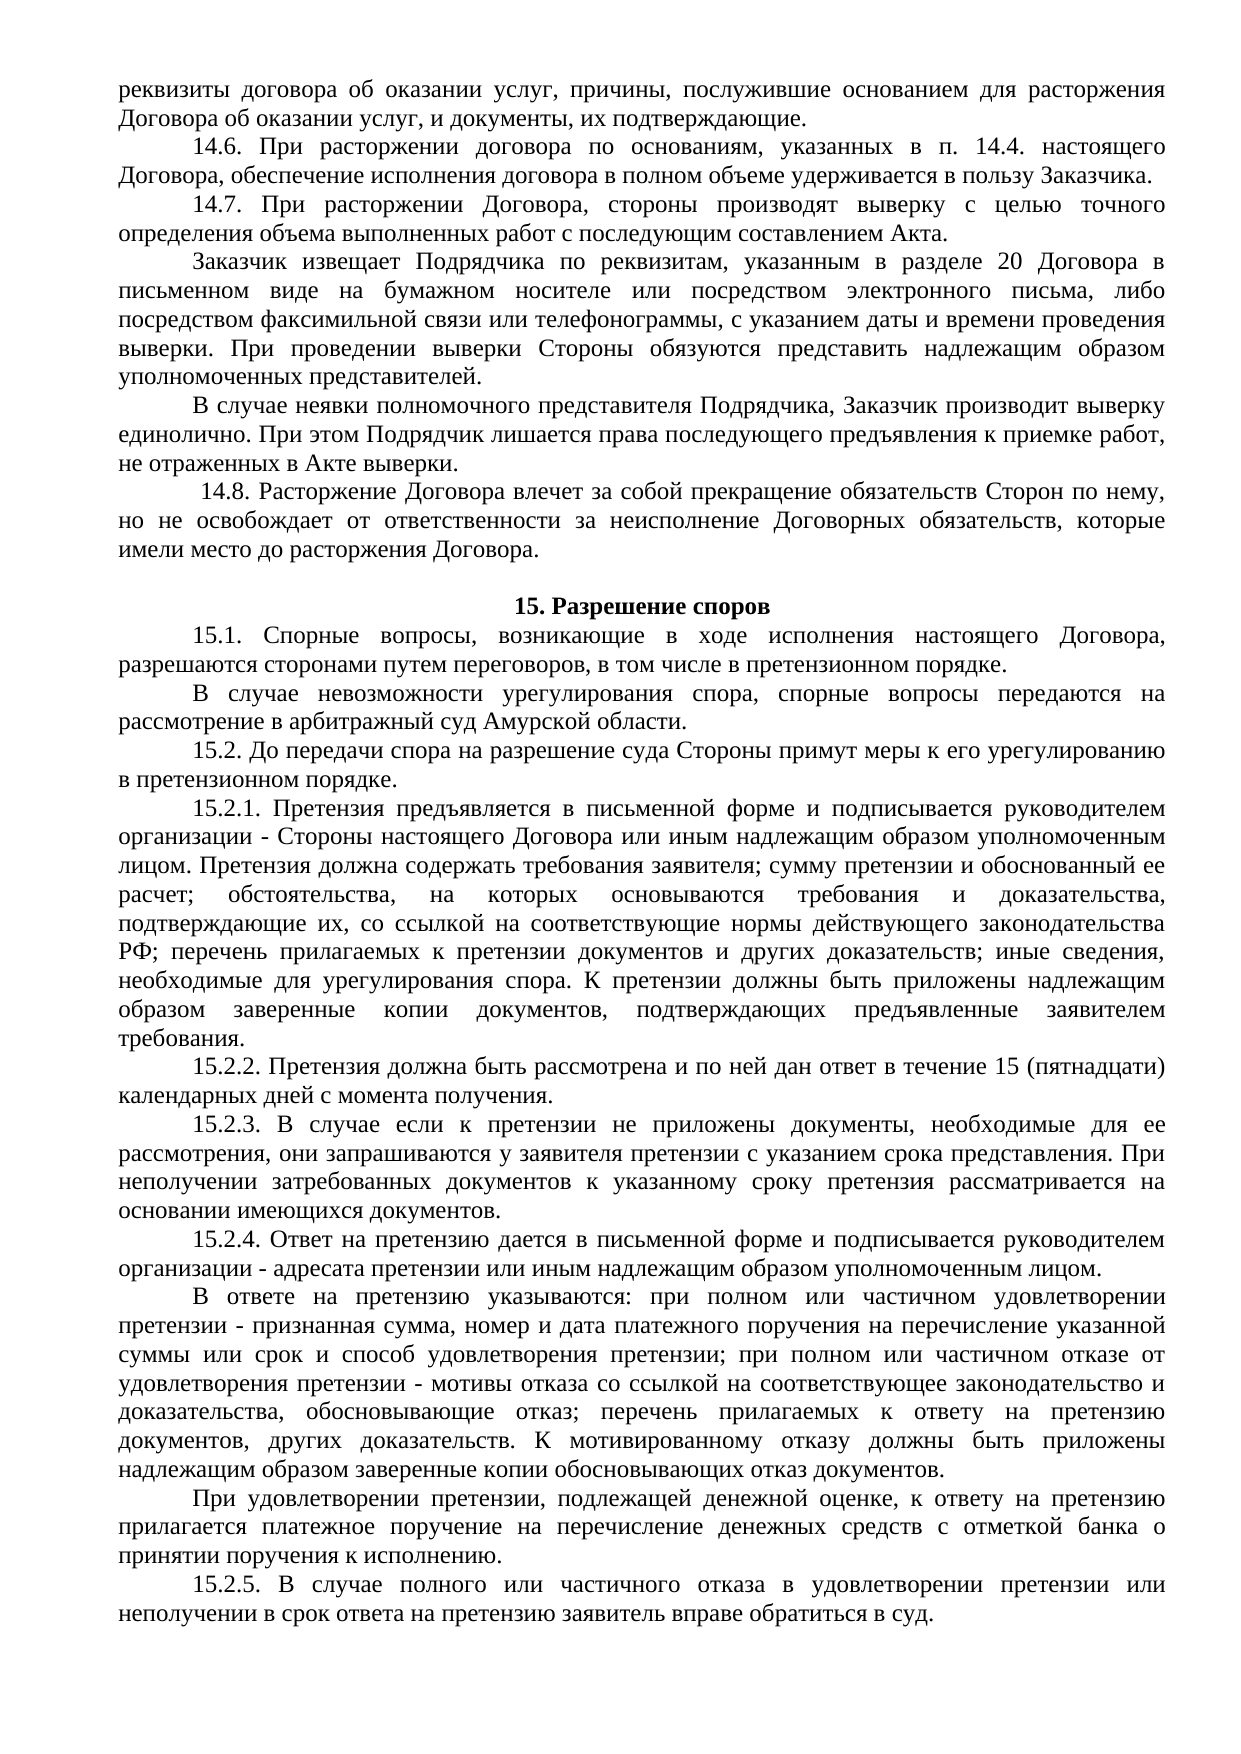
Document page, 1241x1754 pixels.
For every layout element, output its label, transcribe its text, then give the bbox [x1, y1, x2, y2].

text 15.2.4. Ответ на претензию дается в письменной форме и подписывается руководителем организации - адресата претензии или иным надлежащим образом уполномоченным лицом. [118, 1224, 1166, 1281]
text 14.7. При расторжении Договора, стороны производят выверку с целью точного определения объема выполненных работ с последующим составлением Акта. [118, 189, 1166, 246]
text 14.8. Расторжение Договора влечет за собой прекращение обязательств Сторон по нему, но не освобождает от ответственности за неисполнение Договорных обязательств, которые имели место до расторжения Договора. [118, 476, 1166, 563]
text 15.2.5. В случае полного или частичного отказа в удовлетворении претензии или неполучении в срок ответа на претензию заявитель вправе обратиться в суд. [118, 1569, 1166, 1626]
text 15.2.3. В случае если к претензии не приложены документы, необходимые для ее рассмотрения, они запрашиваются у заявителя претензии с указанием срока представления. При неполучении затребованных документов к указанному сроку претензия рассматривается на основании имеющихся документов. [118, 1109, 1166, 1224]
text 15.1. Спорные вопросы, возникающие в ходе исполнения настоящего Договора, разрешаются сторонами путем переговоров, в том числе в претензионном порядке. [118, 620, 1166, 678]
text 14.6. При расторжении договора по основаниям, указанных в п. 14.4. настоящего Договора, обеспечение исполнения договора в полном объеме удерживается в пользу Заказчика. [118, 131, 1166, 189]
text В случае невозможности урегулирования спора, спорные вопросы передаются на рассмотрение в арбитражный суд Амурской области. [118, 678, 1166, 735]
text 15.2. До передачи спора на разрешение суда Стороны примут меры к его урегулированию в претензионном порядке. [118, 735, 1166, 793]
text При удовлетворении претензии, подлежащей денежной оценке, к ответу на претензию прилагается платежное поручение на перечисление денежных средств с отметкой банка о принятии поручения к исполнению. [118, 1483, 1166, 1569]
text 15. Разрешение споров [118, 591, 1166, 620]
text В случае неявки полномочного представителя Подрядчика, Заказчик производит выверку единолично. При этом Подрядчик лишается права последующего предъявления к приемке работ, не отраженных в Акте выверки. [118, 390, 1166, 476]
text 15.2.1. Претензия предъявляется в письменной форме и подписывается руководителем организации - Стороны настоящего Договора или иным надлежащим образом уполномоченным лицом. Претензия должна содержать требования заявителя; сумму претензии и обоснованный ее расчет; обстоятельства, на которых основываются требования и доказательства, подтверждающие их, со ссылкой на соответствующие нормы действующего законодательства РФ; перечень прилагаемых к претензии документов и других доказательств; иные сведения, необходимые для урегулирования спора. К претензии должны быть приложены надлежащим образом заверенные копии документов, подтверждающих предъявленные заявителем требования. [118, 793, 1166, 1051]
text 15.2.2. Претензия должна быть рассмотрена и по ней дан ответ в течение 15 (пятнадцати) календарных дней с момента получения. [118, 1051, 1166, 1109]
text Заказчик извещает Подрядчика по реквизитам, указанным в разделе 20 Договора в письменном виде на бумажном носителе или посредством электронного письма, либо посредством факсимильной связи или телефонограммы, с указанием даты и времени проведения выверки. При проведении выверки Стороны обязуются представить надлежащим образом уполномоченных представителей. [118, 246, 1166, 390]
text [118, 74, 1166, 131]
text В ответе на претензию указываются: при полном или частичном удовлетворении претензии - признанная сумма, номер и дата платежного поручения на перечисление указанной суммы или срок и способ удовлетворения претензии; при полном или частичном отказе от удовлетворения претензии - мотивы отказа со ссылкой на соответствующее законодательство и доказательства, обосновывающие отказ; перечень прилагаемых к ответу на претензию документов, других доказательств. К мотивированному отказу должны быть приложены надлежащим образом заверенные копии обосновывающих отказ документов. [118, 1281, 1166, 1483]
